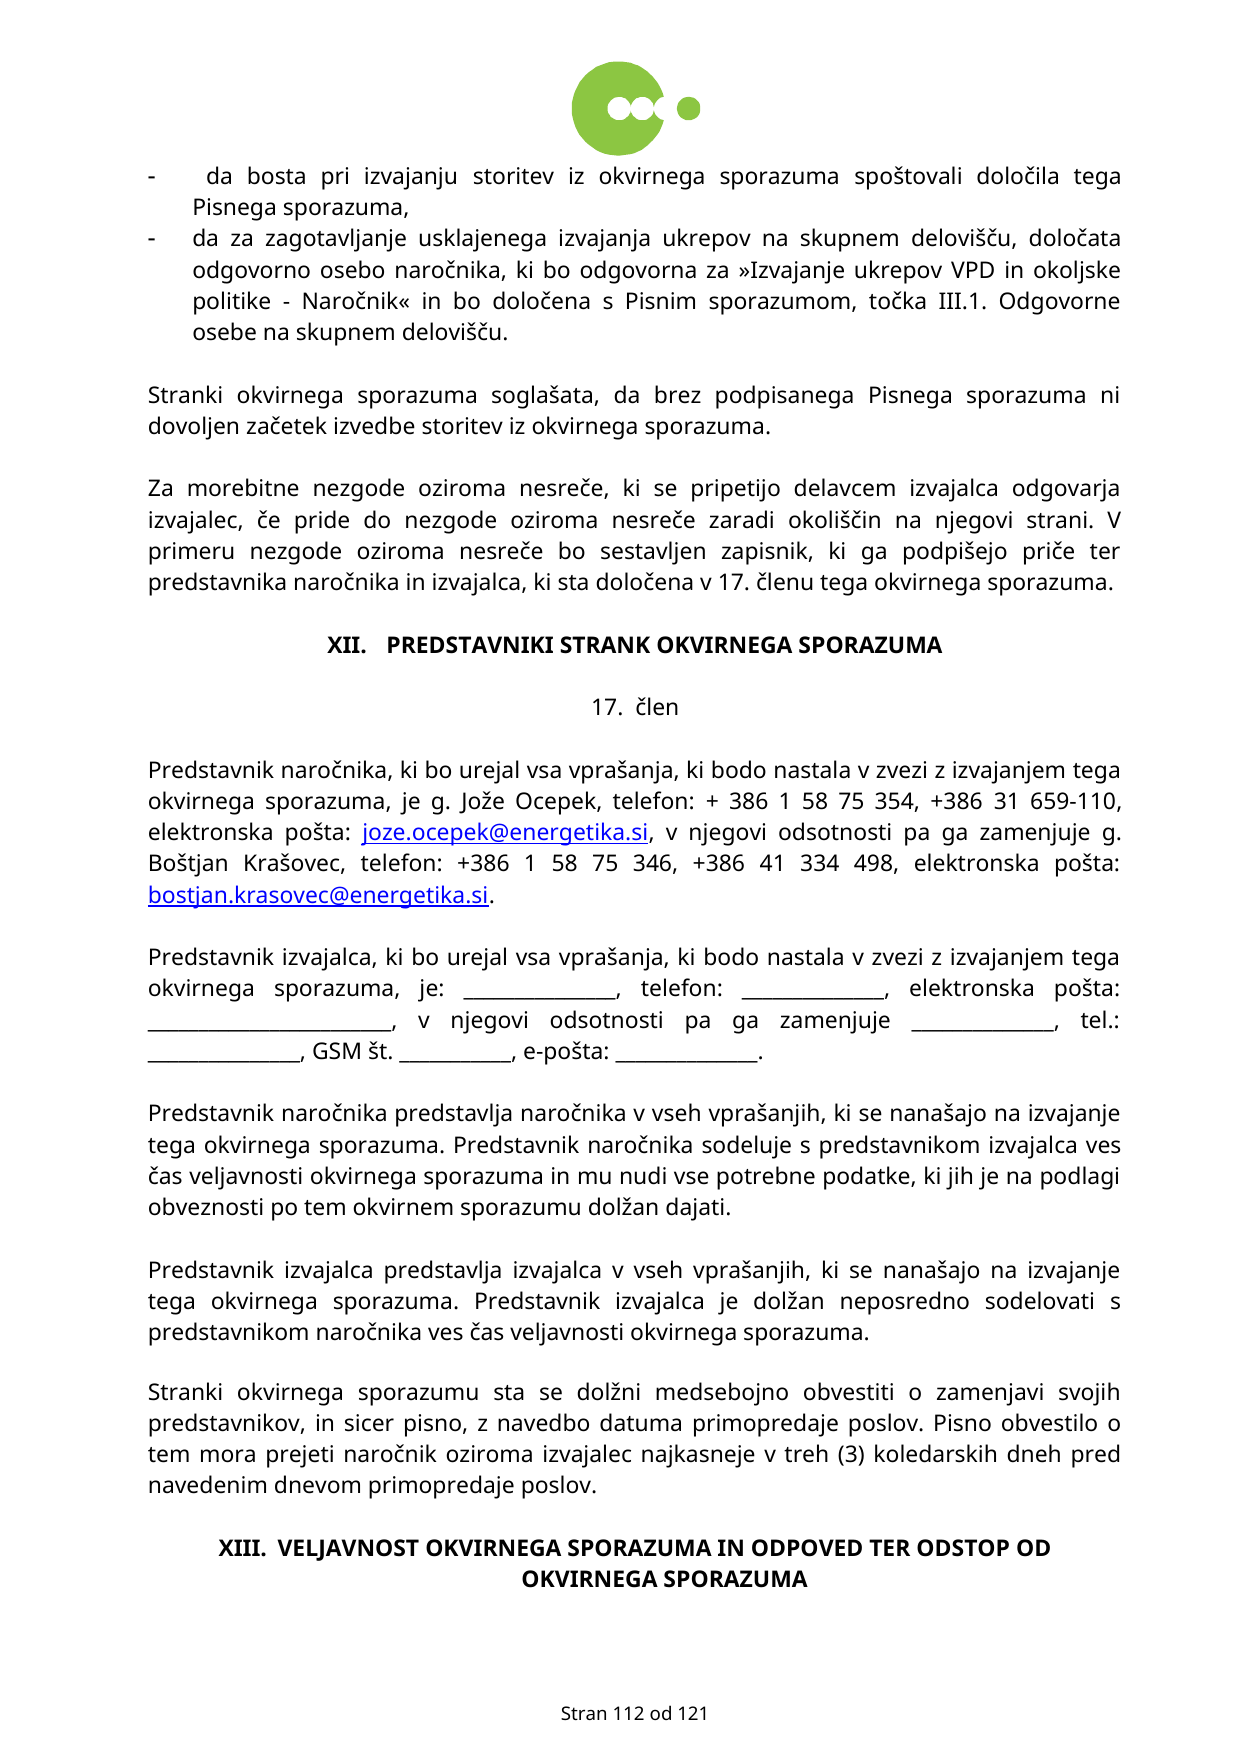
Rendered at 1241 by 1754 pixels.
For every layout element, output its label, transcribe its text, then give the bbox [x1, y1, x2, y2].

text Predstavnik naročnika, ki bo urejal vsa vprašanja, ki bodo nastala v zvezi z izvajanjem tega okvirnega sporazuma, je g. Jože Ocepek, telefon: + 386 1 58 75 354, +386 31 659-110, elektronska pošta: joze.ocepek@energetika.si, v njegovi odsotnosti pa ga zamenjuje g. Boštjan Krašovec, telefon: +386 1 58 75 346, +386 41 334 498, elektronska pošta: bostjan.krasovec@energetika.si. [148, 754, 1122, 910]
text Za morebitne nezgode oziroma nesreče, ki se pripetijo delavcem izvajalca odgovarja izvajalec, če pride do nezgode oziroma nesreče zaradi okoliščin na njegovi strani. V primeru nezgode oziroma nesreče bo sestavljen zapisnik, ki ga podpišejo priče ter predstavnika naročnika in izvajalca, ki sta določena v 17. členu tega okvirnega sporazuma. [148, 472, 1122, 597]
list VELJAVNOST OKVIRNEGA SPORAZUMA IN ODPOVED TER ODSTOP OD OKVIRNEGA SPORAZUMA [148, 1532, 1122, 1594]
text Predstavnik izvajalca, ki bo urejal vsa vprašanja, ki bodo nastala v zvezi z izvajanjem tega okvirnega sporazuma, je: _______________, telefon: ______________, elektronska pošta: ________________________, v njegovi odsotnosti pa ga zamenjuje ______________, tel.: _______________, GSM št. ___________, e-pošta: ______________. [148, 941, 1122, 1066]
text Predstavnik izvajalca predstavlja izvajalca v vseh vprašanjih, ki se nanašajo na izvajanje tega okvirnega sporazuma. Predstavnik izvajalca je dolžan neposredno sodelovati s predstavnikom naročnika ves čas veljavnosti okvirnega sporazuma. [148, 1254, 1122, 1347]
list da bosta pri izvajanju storitev iz okvirnega sporazuma spoštovali določila tega Pisnega sporazuma, [148, 160, 1122, 222]
list člen [148, 691, 1122, 722]
text Predstavnik naročnika predstavlja naročnika v vseh vprašanjih, ki se nanašajo na izvajanje tega okvirnega sporazuma. Predstavnik naročnika sodeluje s predstavnikom izvajalca ves čas veljavnosti okvirnega sporazuma in mu nudi vse potrebne podatke, ki jih je na podlagi obveznosti po tem okvirnem sporazumu dolžan dajati. [148, 1097, 1122, 1222]
list PREDSTAVNIKI STRANK OKVIRNEGA SPORAZUMA [148, 629, 1122, 660]
list da za zagotavljanje usklajenega izvajanja ukrepov na skupnem delovišču, določata odgovorno osebo naročnika, ki bo odgovorna za »Izvajanje ukrepov VPD in okoljske politike - Naročnik« in bo določena s Pisnim sporazumom, točka III.1. Odgovorne osebe na skupnem delovišču. [148, 222, 1122, 347]
text Stranki okvirnega sporazumu sta se dolžni medsebojno obvestiti o zamenjavi svojih predstavnikov, in sicer pisno, z navedbo datuma primopredaje poslov. Pisno obvestilo o tem mora prejeti naročnik oziroma izvajalec najkasneje v treh (3) koledarskih dneh pred navedenim dnevom primopredaje poslov. [148, 1375, 1122, 1500]
text Stranki okvirnega sporazuma soglašata, da brez podpisanega Pisnega sporazuma ni dovoljen začetek izvedbe storitev iz okvirnega sporazuma. [148, 379, 1122, 441]
